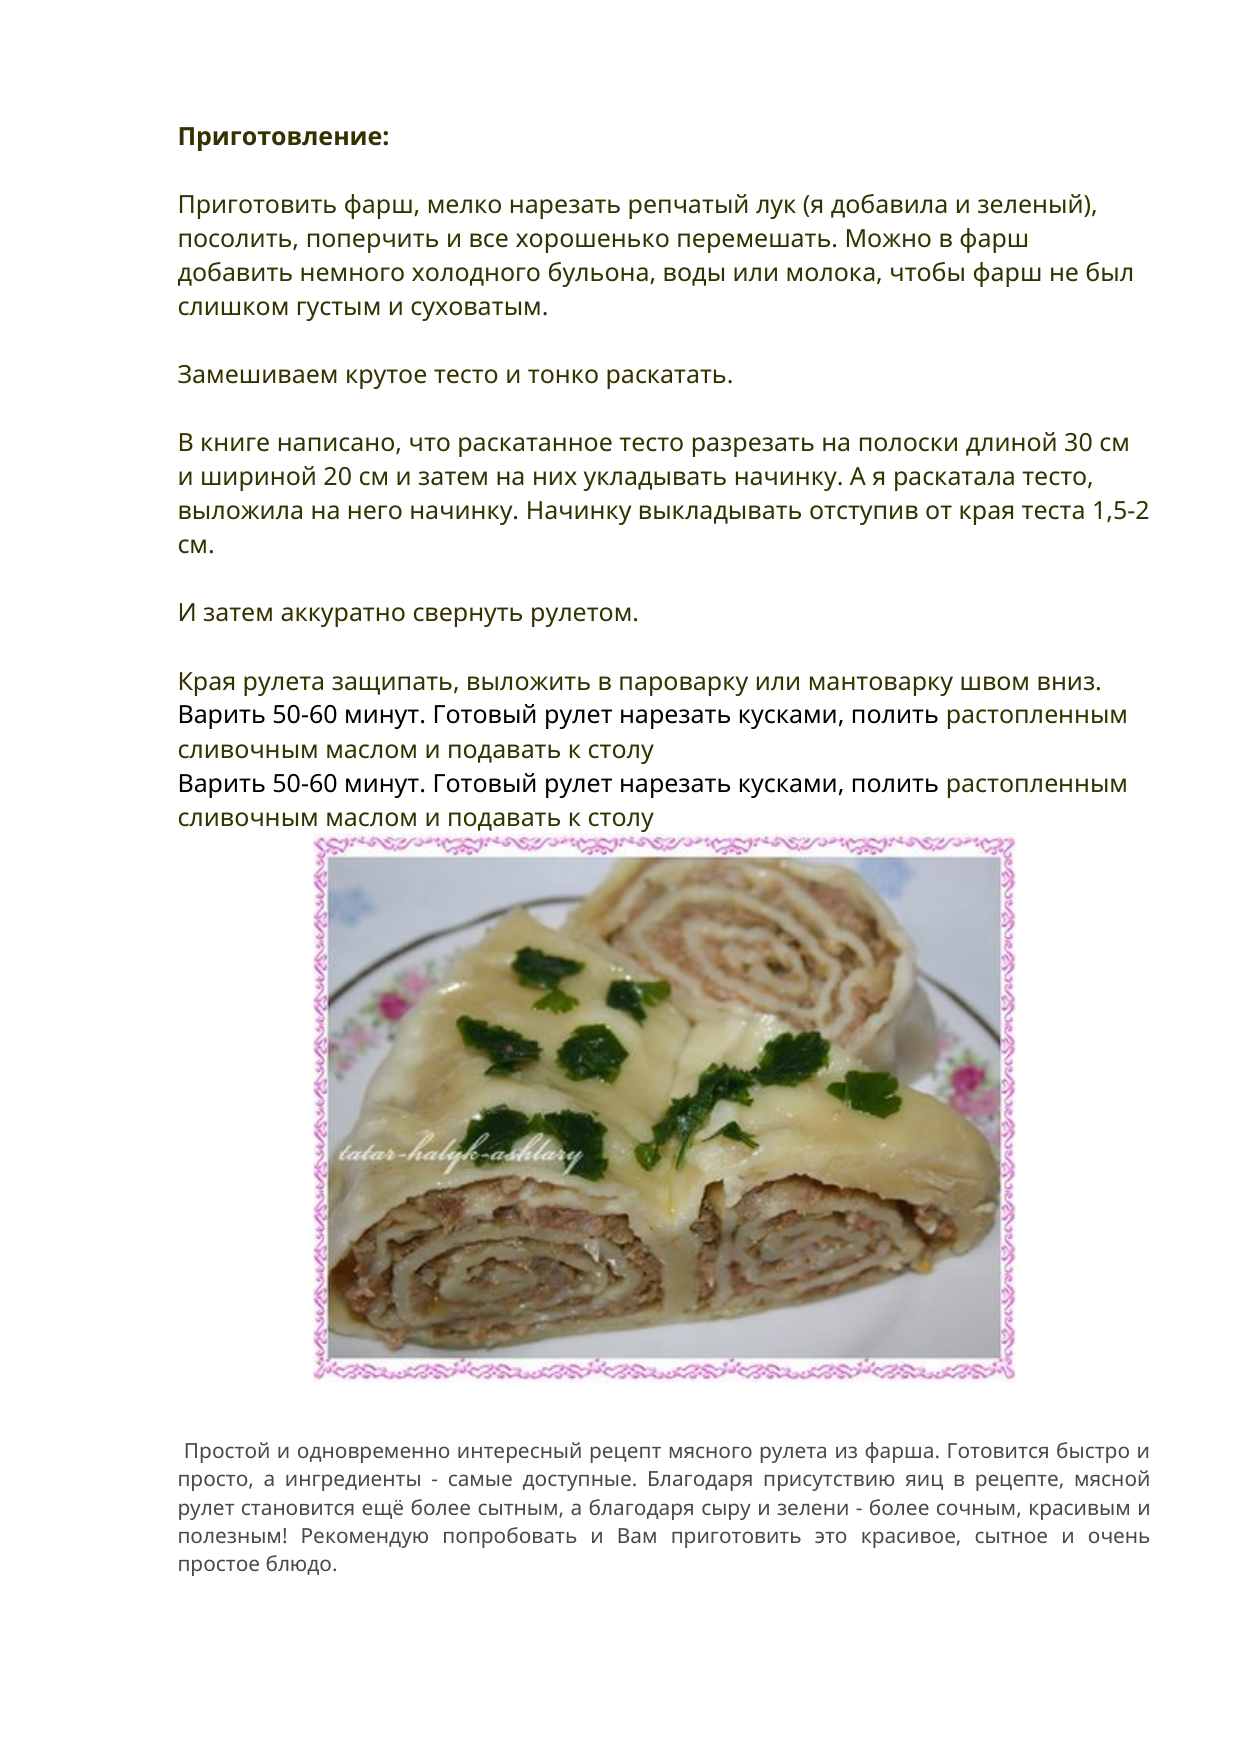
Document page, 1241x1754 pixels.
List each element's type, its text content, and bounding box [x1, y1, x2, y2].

picture [313, 833, 1016, 1383]
text Варить 50-60 минут. Готовый рулет нарезать кусками, полить растопленным сливочным маслом и подавать к столу [177, 765, 1152, 833]
text Приготовление: Приготовить фарш, мелко нарезать репчатый лук (я добавила и зеленый), посолить, поперчить и все хорошенько перемешать. Можно в фарш добавить немного холодного бульона, воды или молока, чтобы фарш не был слишком густым и суховатым. [177, 118, 1152, 322]
text Замешиваем крутое тесто и тонко раскатать. [177, 357, 1152, 391]
text Края рулета защипать, выложить в пароварку или мантоварку швом вниз. [177, 663, 1152, 697]
text Варить 50-60 минут. Готовый рулет нарезать кусками, полить растопленным сливочным маслом и подавать к столу [177, 697, 1152, 765]
text И затем аккуратно свернуть рулетом. [177, 595, 1152, 629]
text Простой и одновременно интересный рецепт мясного рулета из фарша. Готовится быстро и просто, а ингредиенты - самые доступные. Благодаря присутствию яиц в рецепте, мясной рулет становится ещё более сытным, а благодаря сыру и зелени - более сочным, красивым и полезным! Рекомендую попробовать и Вам приготовить это красивое, сытное и очень простое блюдо. [177, 1436, 1152, 1578]
text В книге написано, что раскатанное тесто разрезать на полоски длиной 30 см и шириной 20 см и затем на них укладывать начинку. А я раскатала тесто, выложила на него начинку. Начинку выкладывать отступив от края теста 1,5-2 см. [177, 425, 1152, 561]
